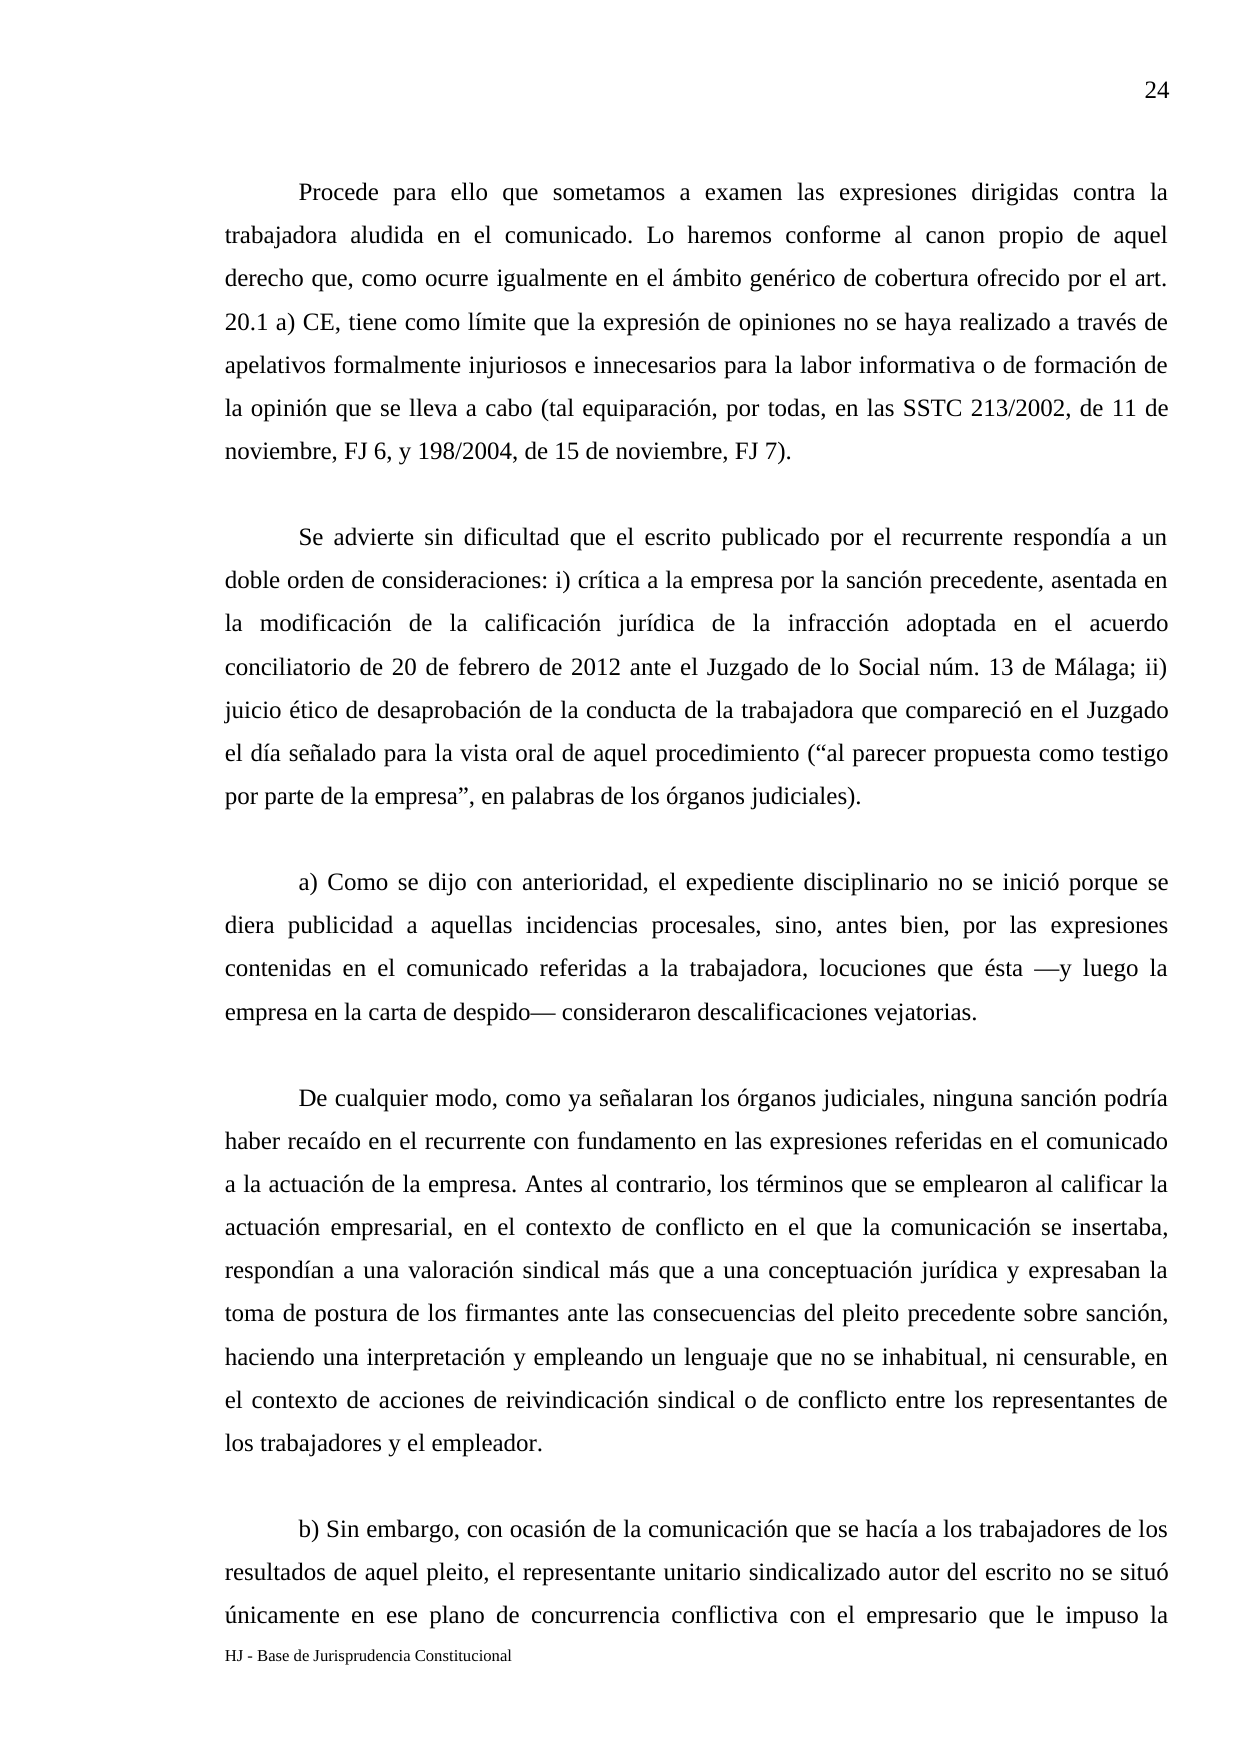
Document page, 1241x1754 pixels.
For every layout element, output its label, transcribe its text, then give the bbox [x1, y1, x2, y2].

text Procede para ello que sometamos a examen las expresiones dirigidas contra la trabajadora aludida en el comunicado. Lo haremos conforme al canon propio de aquel derecho que, como ocurre igualmente en el ámbito genérico de cobertura ofrecido por el art. 20.1 a) CE, tiene como límite que la expresión de opiniones no se haya realizado a través de apelativos formalmente injuriosos e innecesarios para la labor informativa o de formación de la opinión que se lleva a cabo (tal equiparación, por todas, en las SSTC 213/2002, de 11 de noviembre, FJ 6, y 198/2004, de 15 de noviembre, FJ 7). [224, 177, 1169, 465]
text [224, 1514, 1169, 1629]
text De cualquier modo, como ya señalaran los órganos judiciales, ninguna sanción podría haber recaído en el recurrente con fundamento en las expresiones referidas en el comunicado a la actuación de la empresa. Antes al contrario, los términos que se emplearon al calificar la actuación empresarial, en el contexto de conflicto en el que la comunicación se insertaba, respondían a una valoración sindical más que a una conceptuación jurídica y expresaban la toma de postura de los firmantes ante las consecuencias del pleito precedente sobre sanción, haciendo una interpretación y empleando un lenguaje que no se inhabitual, ni censurable, en el contexto de acciones de reivindicación sindical o de conflicto entre los representantes de los trabajadores y el empleador. [224, 1083, 1169, 1457]
text a) Como se dijo con anterioridad, el expediente disciplinario no se inició porque se diera publicidad a aquellas incidencias procesales, sino, antes bien, por las expresiones contenidas en el comunicado referidas a la trabajadora, locuciones que ésta —y luego la empresa en la carta de despido— consideraron descalificaciones vejatorias. [224, 867, 1169, 1025]
text Se advierte sin dificultad que el escrito publicado por el recurrente respondía a un doble orden de consideraciones: i) crítica a la empresa por la sanción precedente, asentada en la modificación de la calificación jurídica de la infracción adoptada en el acuerdo conciliatorio de 20 de febrero de 2012 ante el Juzgado de lo Social núm. 13 de Málaga; ii) juicio ético de desaprobación de la conducta de la trabajadora que compareció en el Juzgado el día señalado para la vista oral de aquel procedimiento (“al parecer propuesta como testigo por parte de la empresa”, en palabras de los órganos judiciales). [224, 522, 1169, 810]
